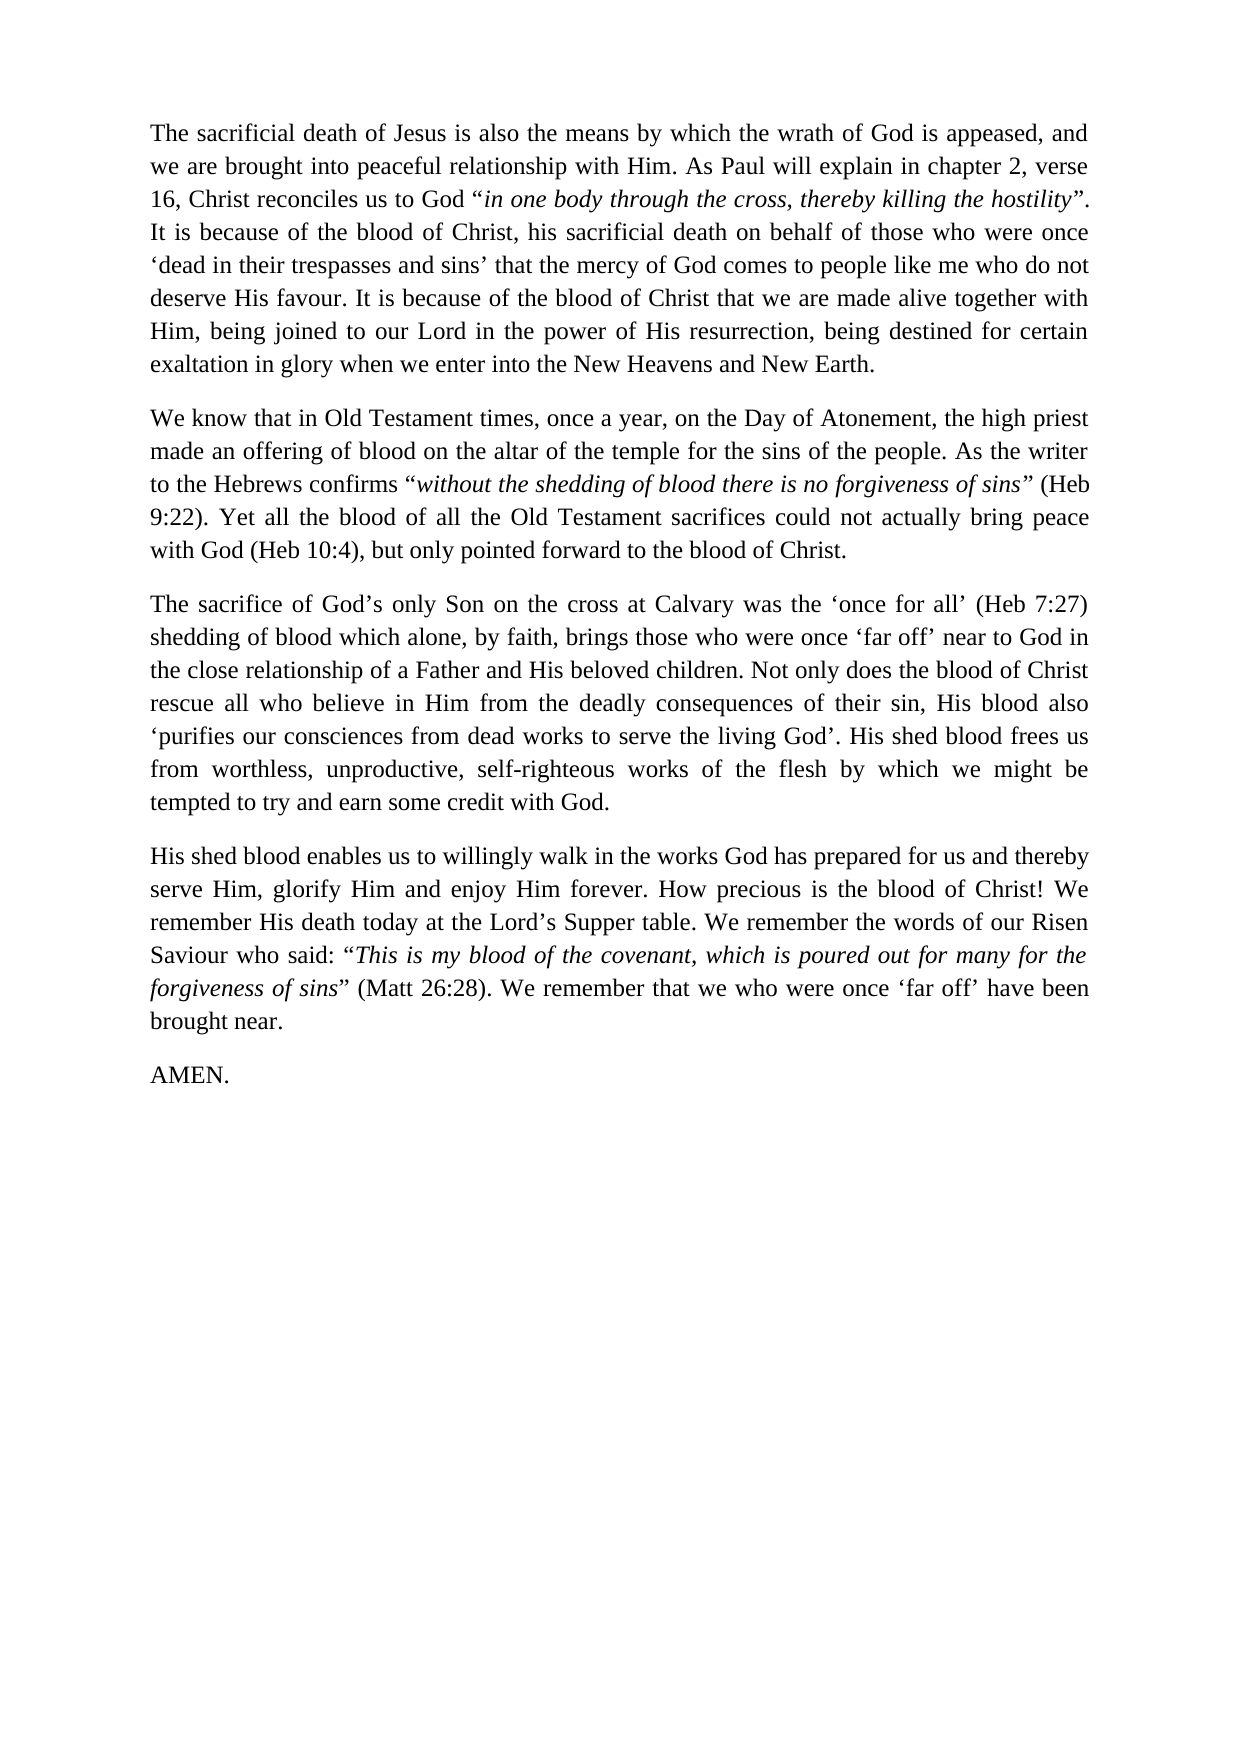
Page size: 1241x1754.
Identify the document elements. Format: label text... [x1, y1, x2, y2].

text AMEN. [150, 1060, 1090, 1089]
text His shed blood enables us to willingly walk in the works God has prepared for us and thereby serve Him, glorify Him and enjoy Him forever. How precious is the blood of Christ! We remember His death today at the Lord’s Supper table. We remember the words of our Risen Saviour who said: “This is my blood of the covenant, which is poured out for many for the forgiveness of sins” (Matt 26:28). We remember that we who were once ‘far off’ have been brought near. [150, 841, 1090, 1035]
text The sacrifice of God’s only Son on the cross at Calvary was the ‘once for all’ (Heb 7:27) shedding of blood which alone, by faith, brings those who were once ‘far off’ near to God in the close relationship of a Father and His beloved children. Not only does the blood of Christ rescue all who believe in Him from the deadly consequences of their sin, His blood also ‘purifies our consciences from dead works to serve the living God’. His shed blood frees us from worthless, unproductive, self-righteous works of the flesh by which we might be tempted to try and earn some credit with God. [150, 589, 1090, 816]
text We know that in Old Testament times, once a year, on the Day of Atonement, the high priest made an offering of blood on the altar of the temple for the sins of the people. As the writer to the Hebrews confirms “without the shedding of blood there is no forgiveness of sins” (Heb 9:22). Yet all the blood of all the Old Testament sacrifices could not actually bring peace with God (Heb 10:4), but only pointed forward to the blood of Christ. [150, 403, 1090, 564]
text The sacrificial death of Jesus is also the means by which the wrath of God is appeased, and we are brought into peaceful relationship with Him. As Paul will explain in chapter 2, verse 16, Christ reconciles us to God “in one body through the cross, thereby killing the hostility”. It is because of the blood of Christ, his sacrificial death on behalf of those who were once ‘dead in their trespasses and sins’ that the mercy of God comes to people like me who do not deserve His favour. It is because of the blood of Christ that we are made alive together with Him, being joined to our Lord in the power of His resurrection, being destined for certain exaltation in glory when we enter into the New Heavens and New Earth. [150, 118, 1090, 378]
